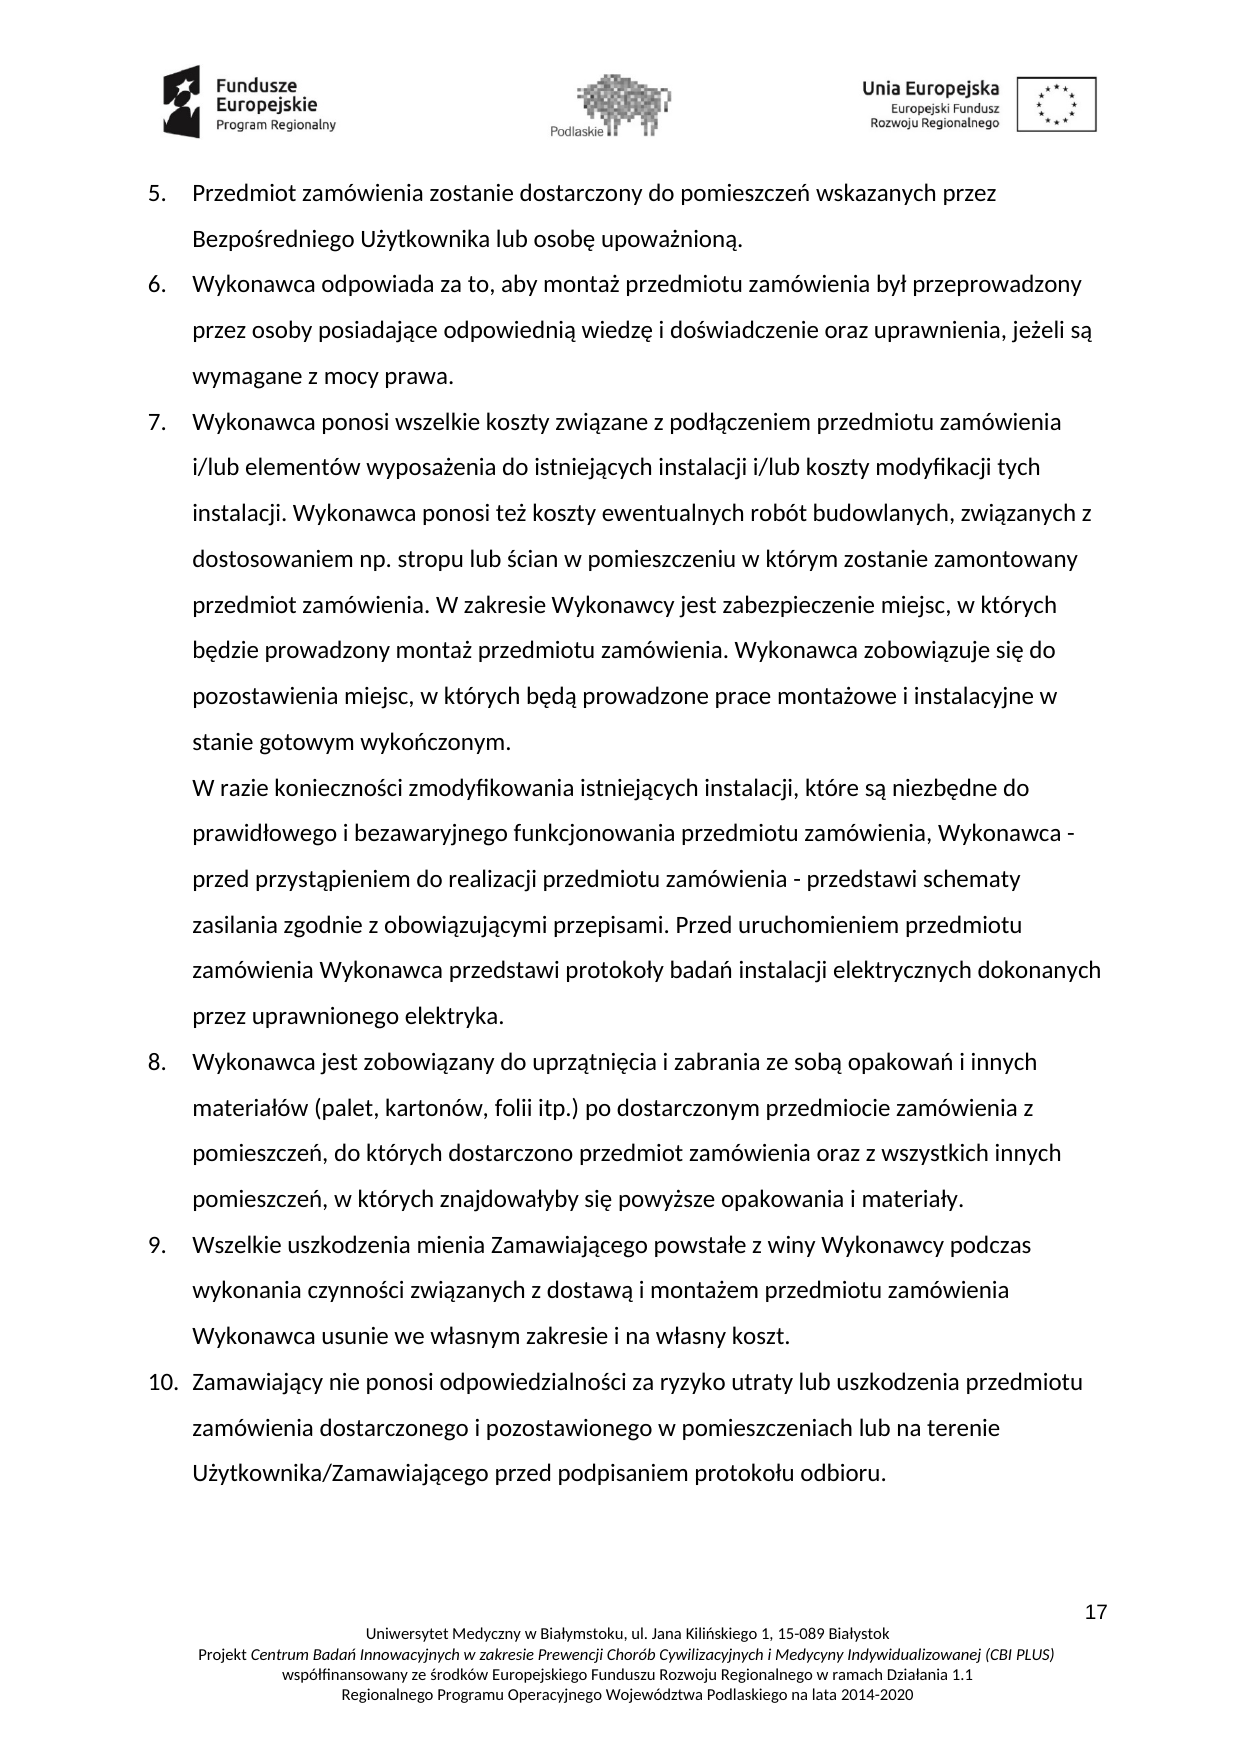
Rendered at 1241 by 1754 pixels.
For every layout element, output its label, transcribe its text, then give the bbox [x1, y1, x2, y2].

list Przedmiot zamówienia zostanie dostarczony do pomieszczeń wskazanych przez Bezpośredniego Użytkownika lub osobę upoważnioną. [148, 177, 1107, 253]
list Wszelkie uszkodzenia mienia Zamawiającego powstałe z winy Wykonawcy podczas wykonania czynności związanych z dostawą i montażem przedmiotu zamówienia Wykonawca usunie we własnym zakresie i na własny koszt. [148, 1229, 1107, 1351]
list Wykonawca odpowiada za to, aby montaż przedmiotu zamówienia był przeprowadzony przez osoby posiadające odpowiednią wiedzę i doświadczenie oraz uprawnienia, jeżeli są wymagane z mocy prawa. [148, 269, 1107, 391]
text W razie konieczności zmodyfikowania istniejących instalacji, które są niezbędne do prawidłowego i bezawaryjnego funkcjonowania przedmiotu zamówienia, Wykonawca - przed przystąpieniem do realizacji przedmiotu zamówienia - przedstawi schematy zasilania zgodnie z obowiązującymi przepisami. Przed uruchomieniem przedmiotu zamówienia Wykonawca przedstawi protokoły badań instalacji elektrycznych dokonanych przez uprawnionego elektryka. [192, 772, 1107, 1031]
list Zamawiający nie ponosi odpowiedzialności za ryzyko utraty lub uszkodzenia przedmiotu zamówienia dostarczonego i pozostawionego w pomieszczeniach lub na terenie Użytkownika/Zamawiającego przed podpisaniem protokołu odbioru. [148, 1366, 1107, 1488]
list Wykonawca ponosi wszelkie koszty związane z podłączeniem przedmiotu zamówienia i/lub elementów wyposażenia do istniejących instalacji i/lub koszty modyfikacji tych instalacji. Wykonawca ponosi też koszty ewentualnych robót budowlanych, związanych z dostosowaniem np. stropu lub ścian w pomieszczeniu w którym zostanie zamontowany przedmiot zamówienia. W zakresie Wykonawcy jest zabezpieczenie miejsc, w których będzie prowadzony montaż przedmiotu zamówienia. Wykonawca zobowiązuje się do pozostawienia miejsc, w których będą prowadzone prace montażowe i instalacyjne w stanie gotowym wykończonym. [148, 406, 1107, 756]
list Wykonawca jest zobowiązany do uprzątnięcia i zabrania ze sobą opakowań i innych materiałów (palet, kartonów, folii itp.) po dostarczonym przedmiocie zamówienia z pomieszczeń, do których dostarczono przedmiot zamówienia oraz z wszystkich innych pomieszczeń, w których znajdowałyby się powyższe opakowania i materiały. [148, 1046, 1107, 1214]
picture [154, 64, 1099, 139]
